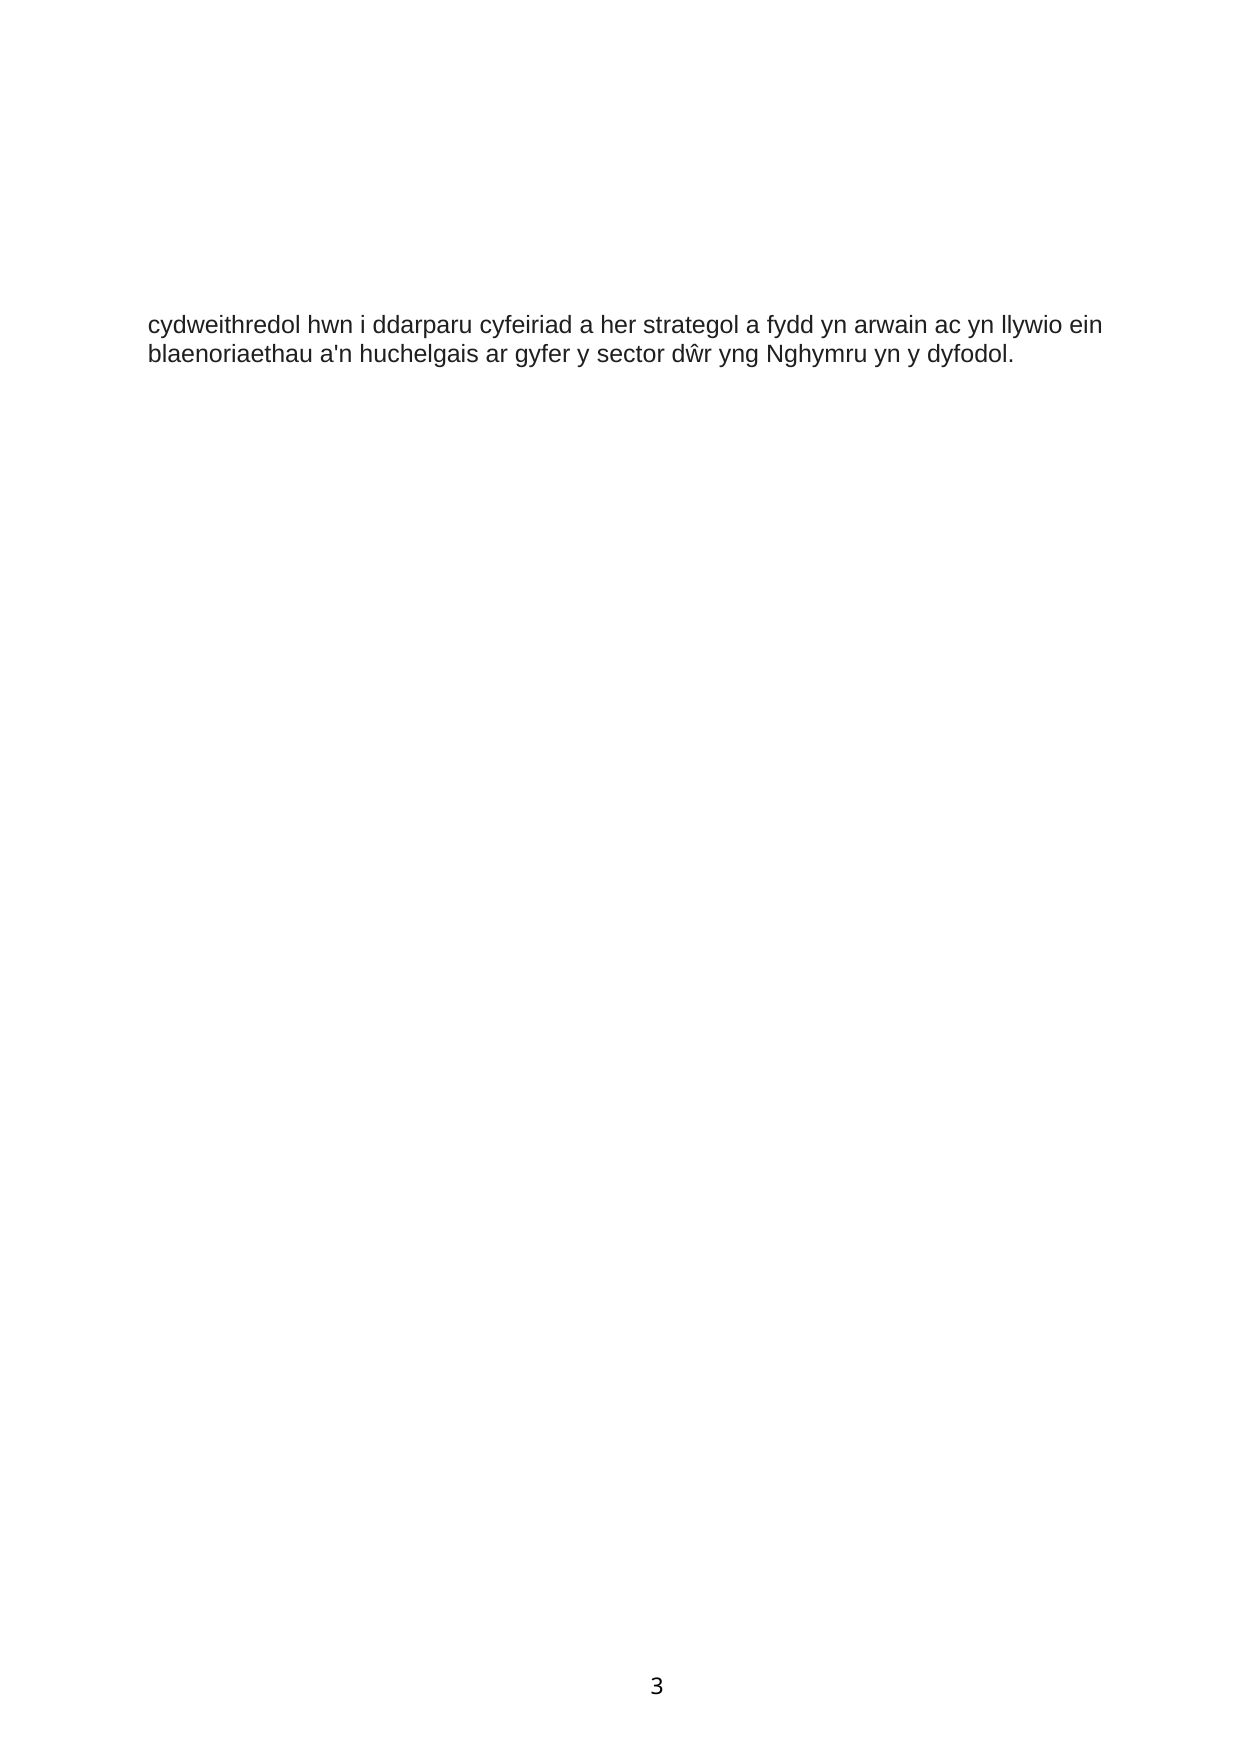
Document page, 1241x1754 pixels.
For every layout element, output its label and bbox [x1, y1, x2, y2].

text [1016, 310, 1166, 368]
